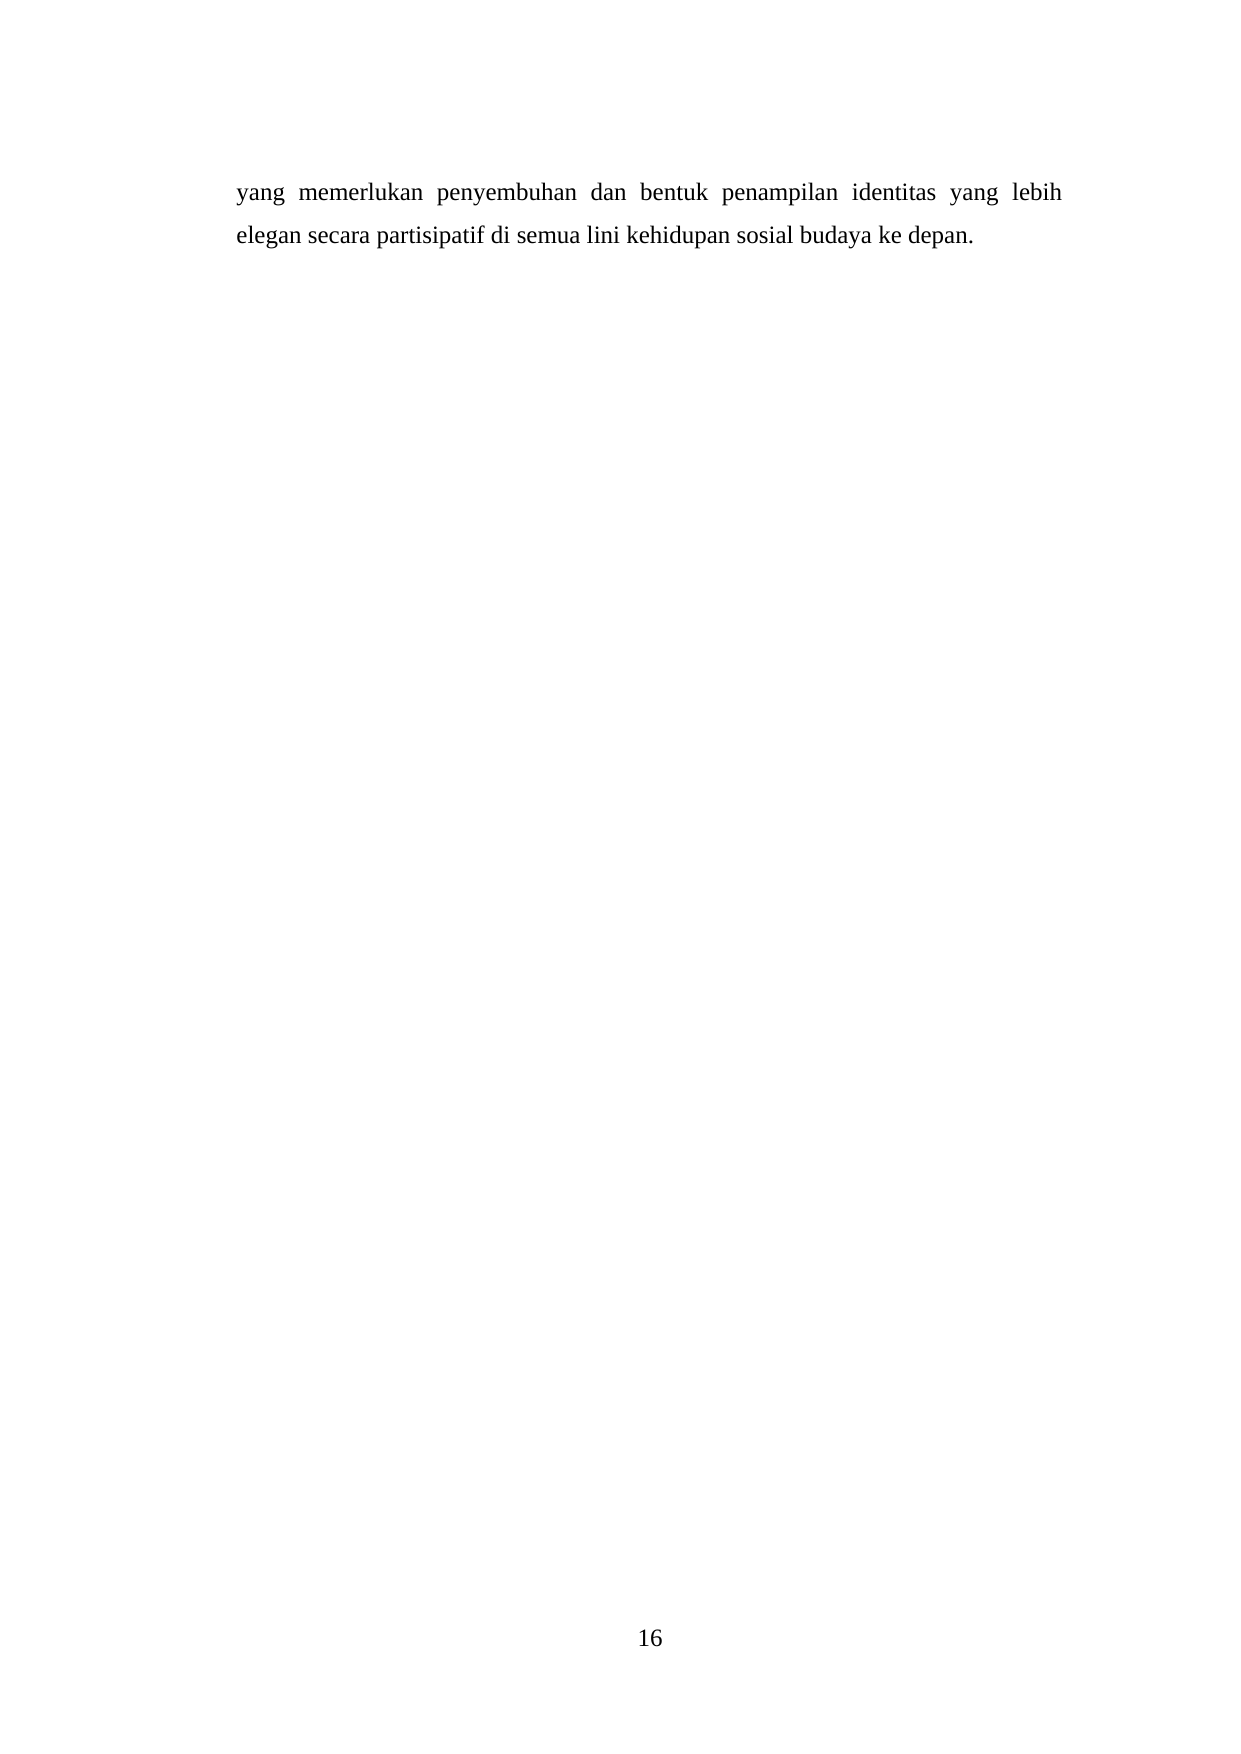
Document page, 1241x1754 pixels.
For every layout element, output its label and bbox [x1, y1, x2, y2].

text [236, 177, 1063, 249]
